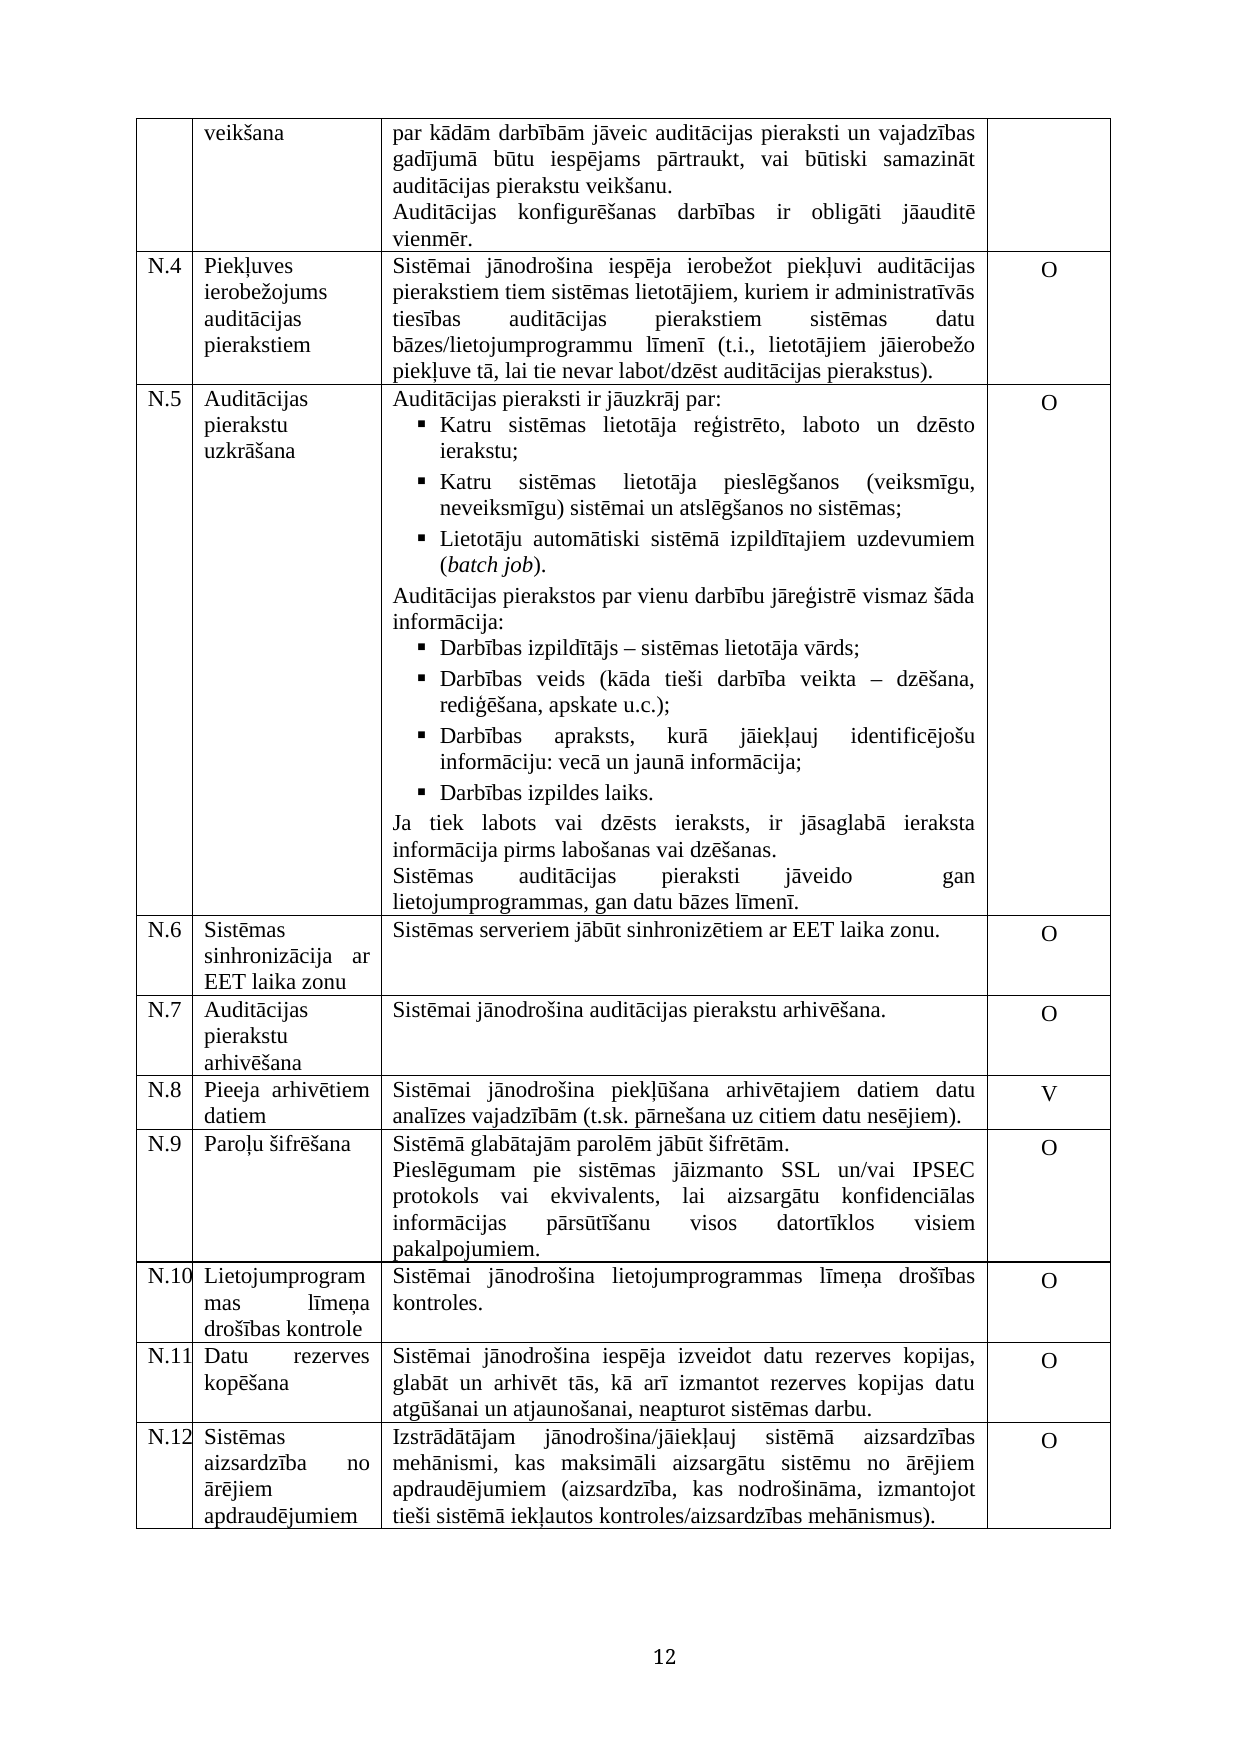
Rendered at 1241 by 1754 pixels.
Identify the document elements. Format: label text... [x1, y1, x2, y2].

table_cell Sistēmai jānodrošina lietojumprogrammas līmeņa drošības kontroles. [382, 1263, 987, 1342]
table_cell Sistēmai jānodrošina iespēja ierobežot piekļuvi auditācijas pierakstiem tiem sistēmas lietotājiem, kuriem ir administratīvās tiesības auditācijas pierakstiem sistēmas datu bāzes/lietojumprogrammu līmenī (t.i., lietotājiem jāierobežo piekļuve tā, lai tie nevar labot/dzēst auditācijas pierakstus). [382, 252, 987, 384]
table_cell O [988, 1423, 1110, 1528]
table_cell O [988, 1343, 1110, 1422]
table_cell Sistēmā glabātajām parolēm jābūt šifrētām. Pieslēgumam pie sistēmas jāizmanto SSL un/vai IPSEC protokols vai ekvivalents, lai aizsargātu konfidenciālas informācijas pārsūtīšanu visos datortīklos visiem pakalpojumiem. [382, 1130, 987, 1261]
table_cell Sistēmas sinhronizācija ar EET laika zonu [193, 916, 381, 995]
table_cell Sistēmas aizsardzība no ārējiem apdraudējumiem [193, 1423, 381, 1528]
table_cell [137, 385, 192, 915]
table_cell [193, 119, 381, 251]
table_cell Izstrādātājam jānodrošina/jāiekļauj sistēmā aizsardzības mehānismi, kas maksimāli aizsargātu sistēmu no ārējiem apdraudējumiem (aizsardzība, kas nodrošināma, izmantojot tieši sistēmā iekļautos kontroles/aizsardzības mehānismus). [382, 1423, 987, 1528]
table_cell V [988, 1076, 1110, 1129]
table_cell Lietojumprogrammas līmeņa drošības kontrole [193, 1263, 381, 1342]
table_cell Datu rezerves kopēšana [193, 1343, 381, 1422]
table_cell Piekļuves ierobežojums auditācijas pierakstiem [193, 252, 381, 384]
table_cell Sistēmas serveriem jābūt sinhronizētiem ar EET laika zonu. [382, 916, 987, 995]
table_cell O [988, 1263, 1110, 1342]
table_cell O [988, 119, 1110, 251]
table_cell O [988, 996, 1110, 1075]
table_cell O [988, 916, 1110, 995]
table_cell Sistēmai jānodrošina iespēja izveidot datu rezerves kopijas, glabāt un arhivēt tās, kā arī izmantot rezerves kopijas datu atgūšanai un atjaunošanai, neapturot sistēmas darbu. [382, 1343, 987, 1422]
table_cell [137, 1076, 192, 1129]
table_cell Auditācijas pierakstu arhivēšana [193, 996, 381, 1075]
table_cell Pieeja arhivētiem datiem [193, 1076, 381, 1129]
table_cell Paroļu šifrēšana [193, 1130, 381, 1261]
table_cell O [988, 252, 1110, 384]
table_cell [137, 1263, 192, 1342]
table_cell Auditācijas pieraksti ir jāuzkrāj par: Katru sistēmas lietotāja reģistrēto, laboto un dzēsto ierakstu; Katru sistēmas lietotāja pieslēgšanos (veiksmīgu, neveiksmīgu) sistēmai un atslēgšanos no sistēmas; Lietotāju automātiski sistēmā izpildītajiem uzdevumiem (batch job). Auditācijas pierakstos par vienu darbību jāreģistrē vismaz šāda informācija: Darbības izpildītājs – sistēmas lietotāja vārds; Darbības veids (kāda tieši darbība veikta – dzēšana, rediģēšana, apskate u.c.); Darbības apraksts, kurā jāiekļauj identificējošu informāciju: vecā un jaunā informācija; Darbības izpildes laiks. Ja tiek labots vai dzēsts ieraksts, ir jāsaglabā ieraksta informācija pirms labošanas vai dzēšanas. Sistēmas auditācijas pieraksti jāveido gan lietojumprogrammas, gan datu bāzes līmenī. [382, 385, 987, 915]
table_cell [137, 1423, 192, 1528]
table_cell O [988, 1130, 1110, 1261]
table_cell Sistēmai jānodrošina piekļūšana arhivētajiem datiem datu analīzes vajadzībām (t.sk. pārnešana uz citiem datu nesējiem). [382, 1076, 987, 1129]
table_cell [137, 252, 192, 384]
table_cell [137, 1130, 192, 1261]
table_cell [137, 1343, 192, 1422]
table_cell [137, 996, 192, 1075]
table_cell Auditācijas pierakstu uzkrāšana [193, 385, 381, 915]
table_cell O [988, 385, 1110, 915]
table_cell [137, 119, 192, 251]
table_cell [382, 119, 987, 251]
table_cell Sistēmai jānodrošina auditācijas pierakstu arhivēšana. [382, 996, 987, 1075]
table_cell [137, 916, 192, 995]
